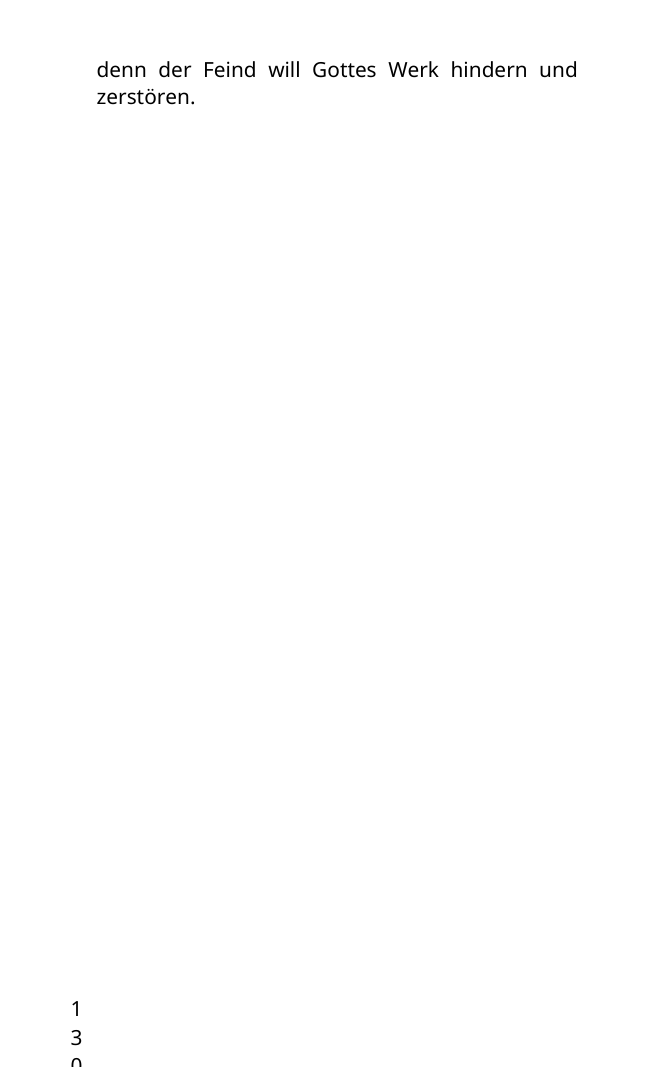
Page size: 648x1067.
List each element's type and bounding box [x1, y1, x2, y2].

list [65, 56, 578, 109]
